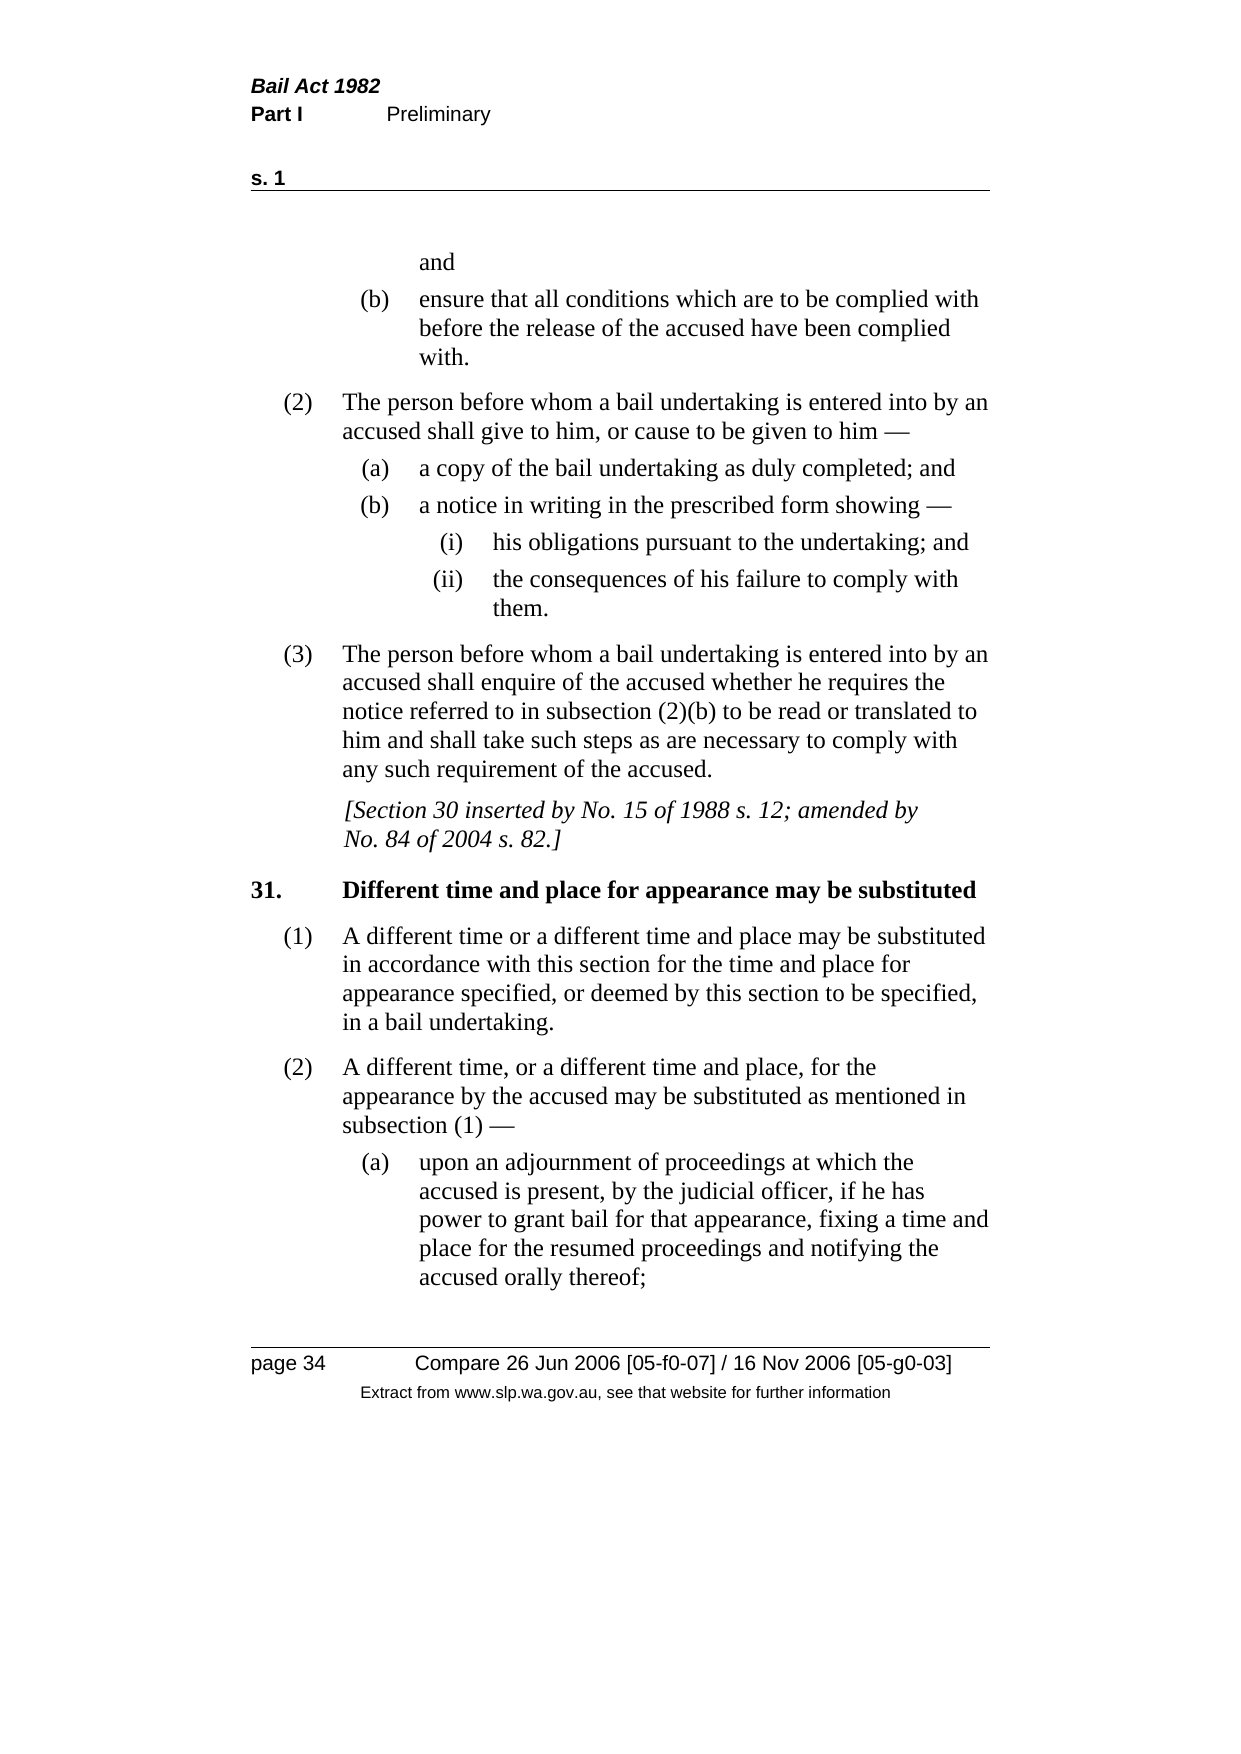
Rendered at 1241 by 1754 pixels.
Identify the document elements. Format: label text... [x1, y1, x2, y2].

text (a) upon an adjournment of proceedings at which the accused is present, by the judicial officer, if he has power to grant bail for that appearance, fixing a time and place for the resumed proceedings and notifying the accused orally thereof; [251, 1147, 990, 1291]
text (3) The person before whom a bail undertaking is entered into by an accused shall enquire of the accused whether he requires the notice referred to in subsection (2)(b) to be read or translated to him and shall take such steps as are necessary to comply with any such requirement of the accused. [251, 639, 990, 782]
text (i) his obligations pursuant to the undertaking; and [251, 527, 990, 556]
text (a) a copy of the bail undertaking as duly completed; and [251, 453, 990, 482]
text [Section 30 inserted by No. 15 of 1988 s. 12; amended by No. 84 of 2004 s. 82.] [251, 795, 990, 852]
text (b) a notice in writing in the prescribed form showing — [251, 490, 990, 519]
text and [251, 247, 990, 276]
subtitle 31. Different time and place for appearance may be substituted [251, 875, 990, 904]
text (b) ensure that all conditions which are to be complied with before the release of the accused have been complied with. [251, 284, 990, 371]
text (2) A different time, or a different time and place, for the appearance by the accused may be substituted as mentioned in subsection (1) — [251, 1052, 990, 1139]
text (1) A different time or a different time and place may be substituted in accordance with this section for the time and place for appearance specified, or deemed by this section to be specified, in a bail undertaking. [251, 921, 990, 1036]
text (ii) the consequences of his failure to comply with them. [251, 564, 990, 622]
text (2) The person before whom a bail undertaking is entered into by an accused shall give to him, or cause to be given to him — [251, 387, 990, 445]
